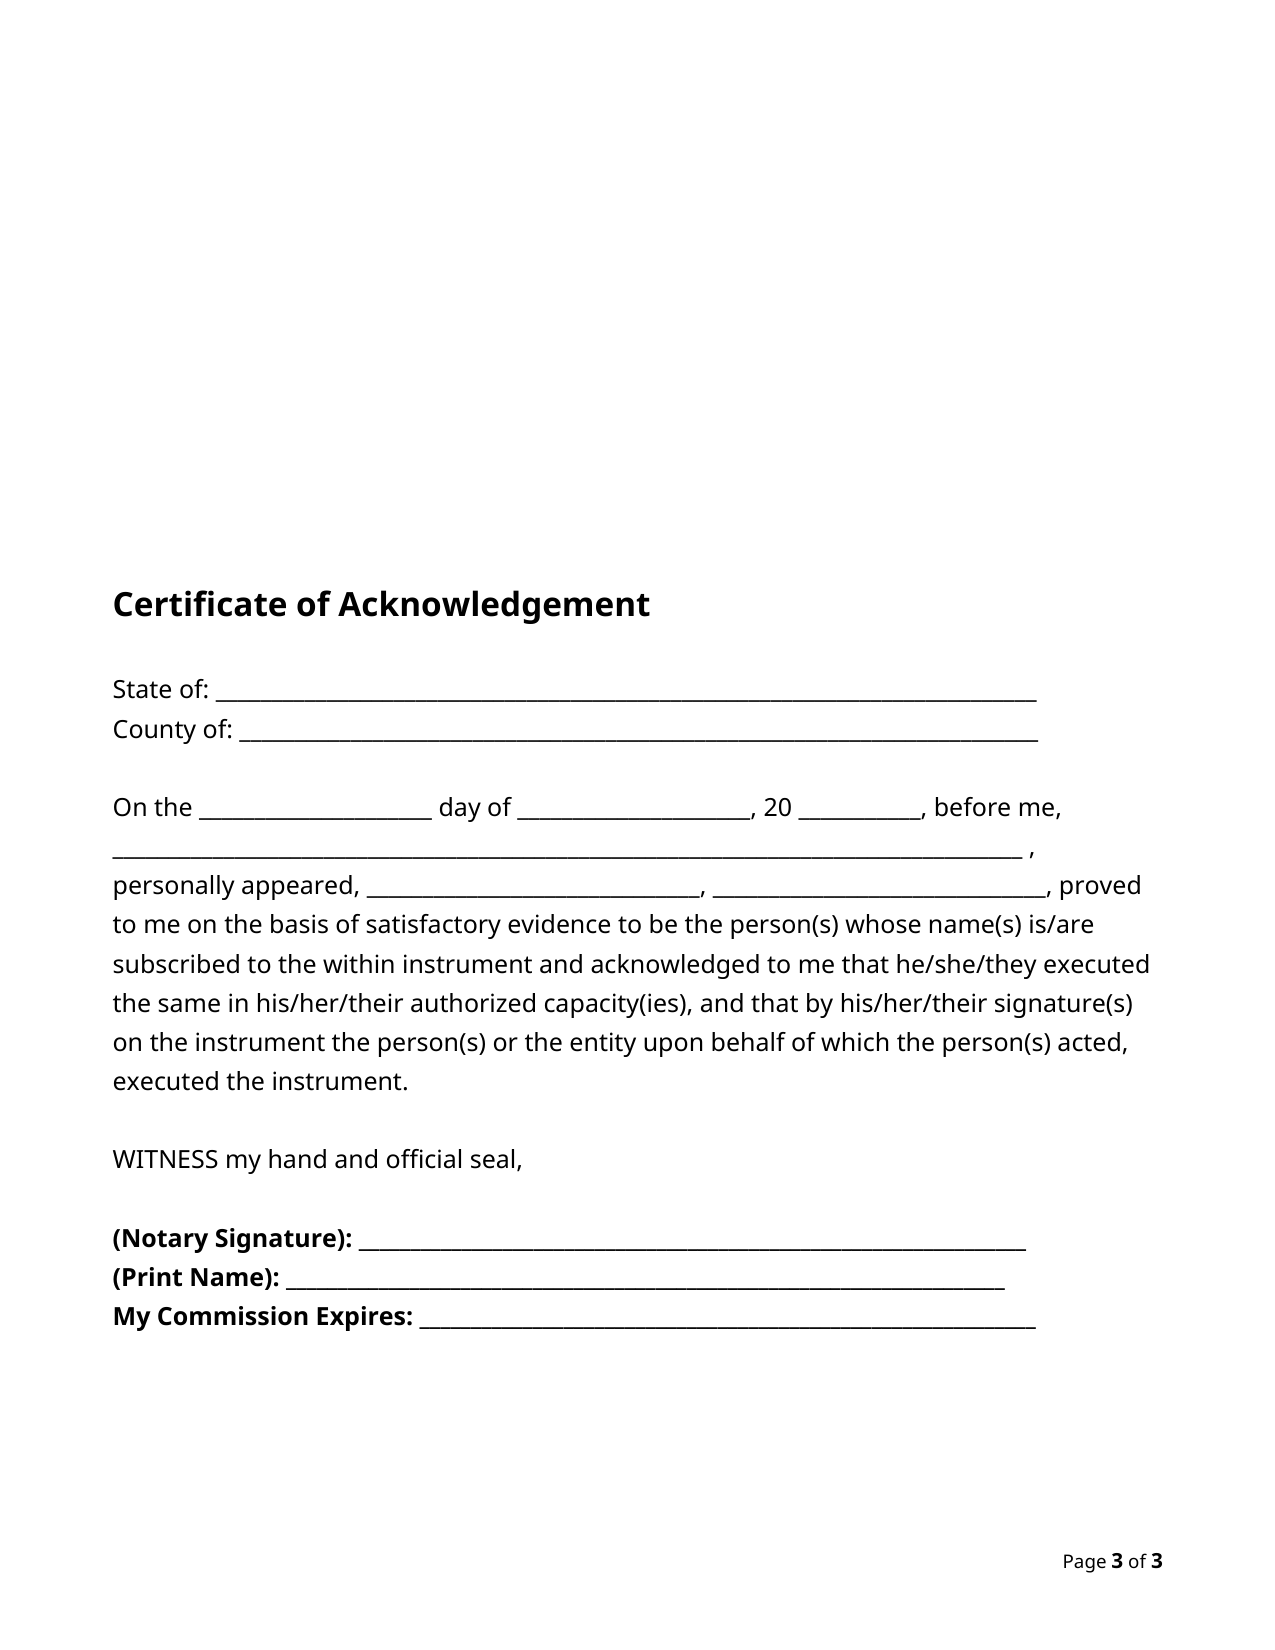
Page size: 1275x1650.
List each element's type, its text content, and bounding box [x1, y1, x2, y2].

text (Print Name): ______________________________________________________________________ [112, 1260, 1162, 1294]
text __________________________________________________________________________________ , personally appeared, ______________________________, ______________________________, proved to me on the basis of satisfactory evidence to be the person(s) whose name(s) is/are subscribed to the within instrument and acknowledged to me that he/she/they executed the same in his/her/their authorized capacity(ies), and that by his/her/their signature(s) on the instrument the person(s) or the entity upon behalf of which the person(s) acted, executed the instrument. [112, 829, 1162, 1098]
text On the _____________________ day of _____________________, 20 ___________, before me, [112, 790, 1162, 824]
text WITNESS my hand and official seal, [112, 1142, 1162, 1176]
text My Commission Expires: ____________________________________________________________ [112, 1299, 1162, 1333]
text State of: __________________________________________________________________________ [112, 672, 1162, 706]
text Certificate of Acknowledgement [112, 581, 1162, 626]
text (Notary Signature): _________________________________________________________________ [112, 1221, 1162, 1254]
text County of: ________________________________________________________________________ [112, 711, 1162, 745]
